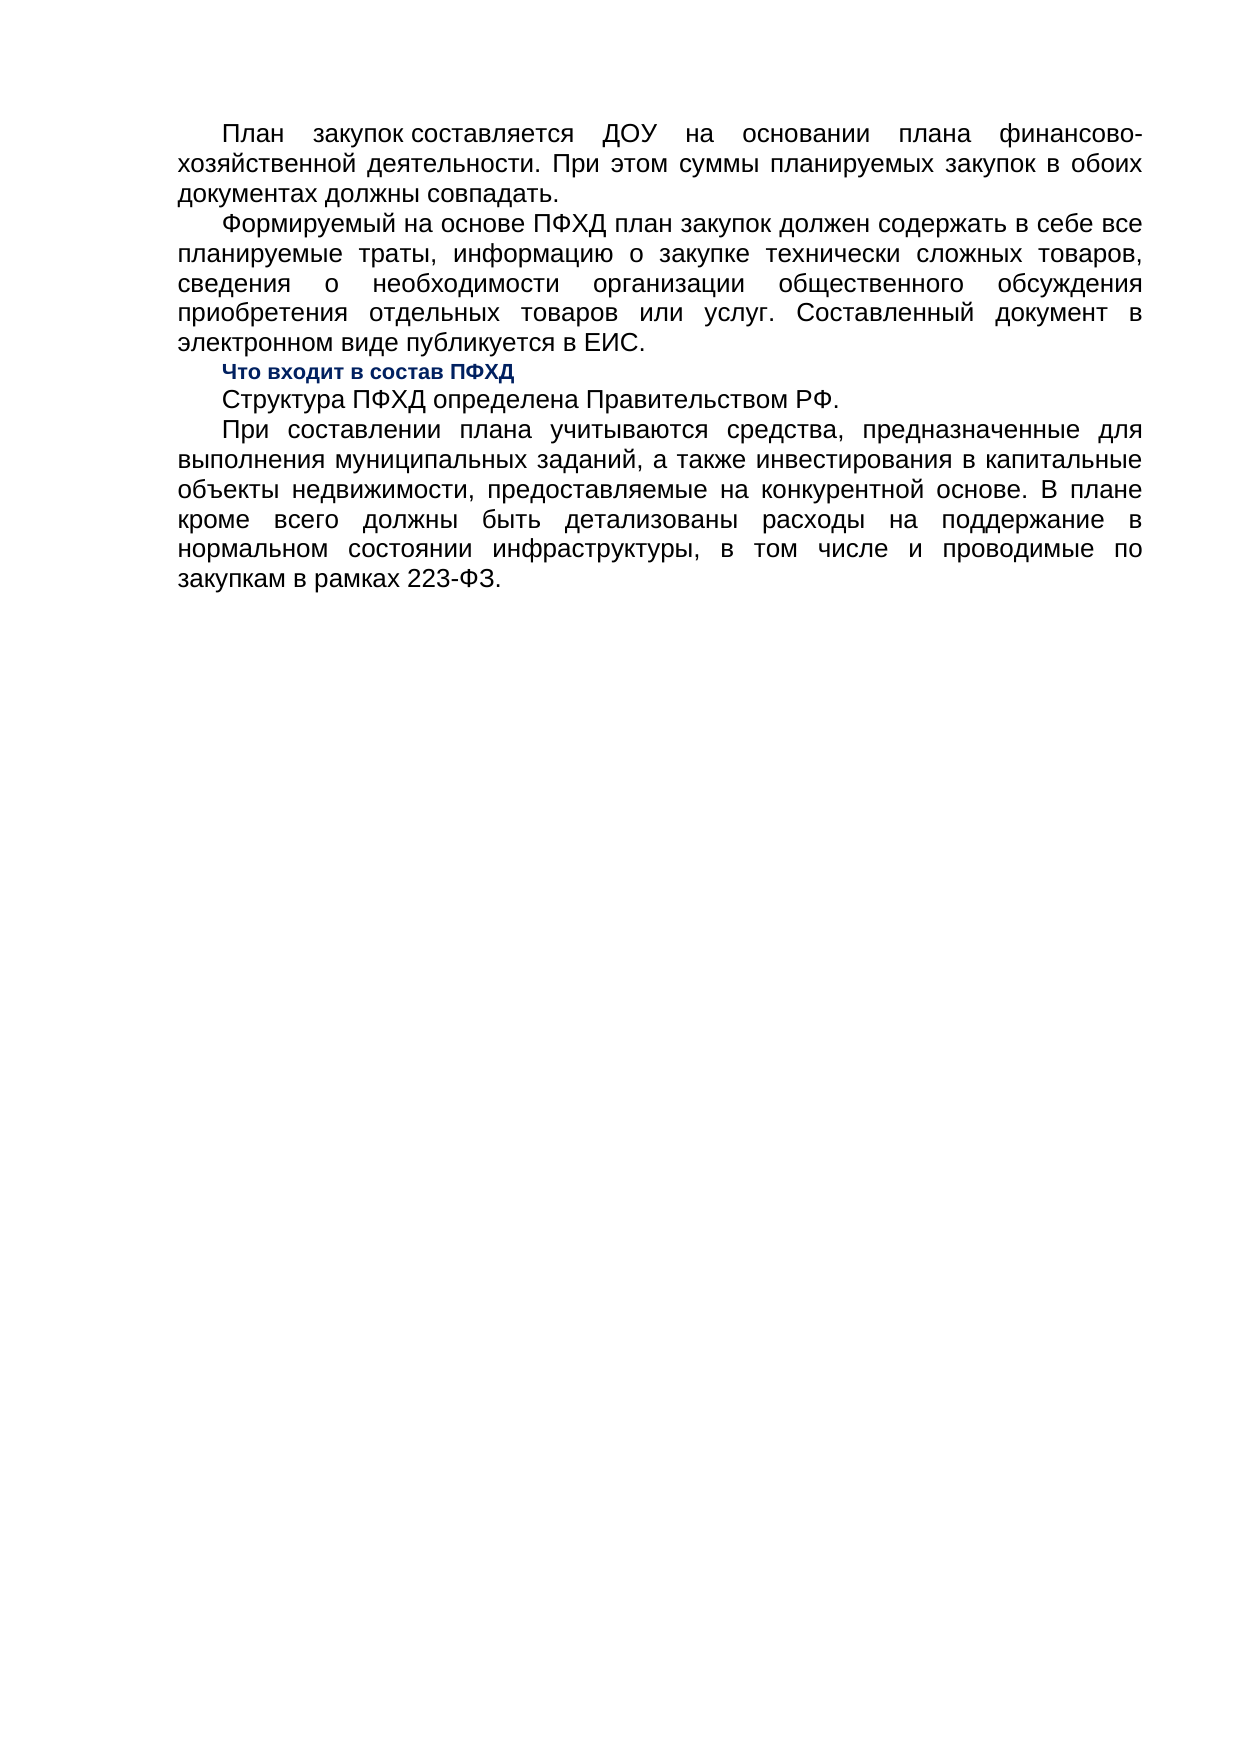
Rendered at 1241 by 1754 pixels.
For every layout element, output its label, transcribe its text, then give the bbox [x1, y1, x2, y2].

text Формируемый на основе ПФХД план закупок должен содержать в себе все планируемые траты, информацию о закупке технически сложных товаров, сведения о необходимости организации общественного обсуждения приобретения отдельных товаров или услуг. Составленный документ в электронном виде публикуется в ЕИС. [177, 208, 1144, 357]
text Что входит в состав ПФХД [177, 357, 1144, 384]
text Структура ПФХД определена Правительством РФ. [177, 384, 1144, 414]
text При составлении плана учитываются средства, предназначенные для выполнения муниципальных заданий, а также инвестирования в капитальные объекты недвижимости, предоставляемые на конкурентной основе. В плане кроме всего должны быть детализованы расходы на поддержание в нормальном состоянии инфраструктуры, в том числе и проводимые по закупкам в рамках 223-ФЗ. [177, 414, 1144, 593]
text План закупок составляется ДОУ на основании плана финансово-хозяйственной деятельности. При этом суммы планируемых закупок в обоих документах должны совпадать. [177, 118, 1144, 208]
